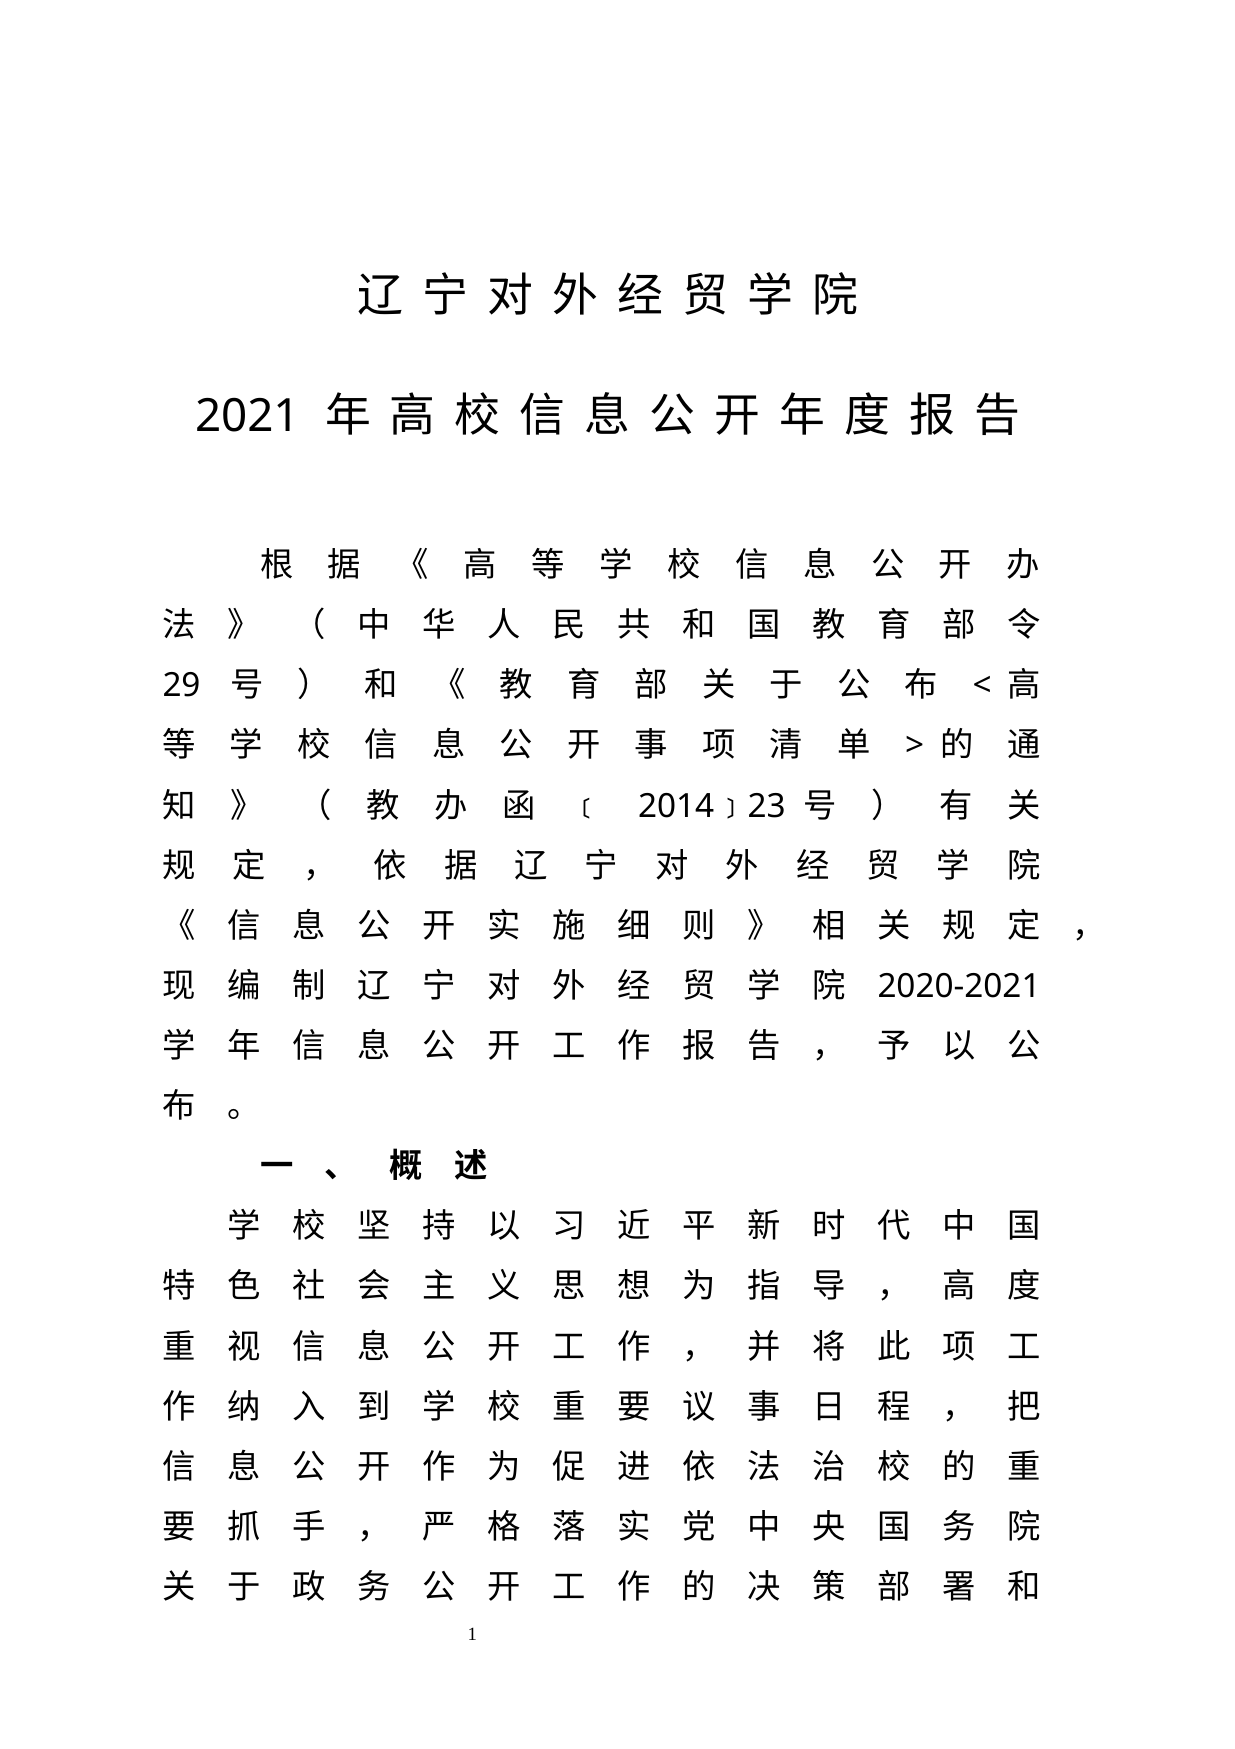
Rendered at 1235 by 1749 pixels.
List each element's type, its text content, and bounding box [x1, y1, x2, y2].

text 辽宁对外经贸学院 [162, 232, 1072, 352]
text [162, 1193, 1072, 1614]
text 2021年高校信息公开年度报告 [162, 352, 1072, 472]
subtitle 一、概述 [162, 1133, 1072, 1193]
text 根据《高等学校信息公开办法》（中华人民共和国教育部令29号）和《教育部关于公布<高等学校信息公开事项清单>的通知》（教办函﹝2014﹞23号）有关规定，依据辽宁对外经贸学院《信息公开实施细则》相关规定，现编制辽宁对外经贸学院2020-2021学年信息公开工作报告，予以公布。 [162, 532, 1072, 1133]
